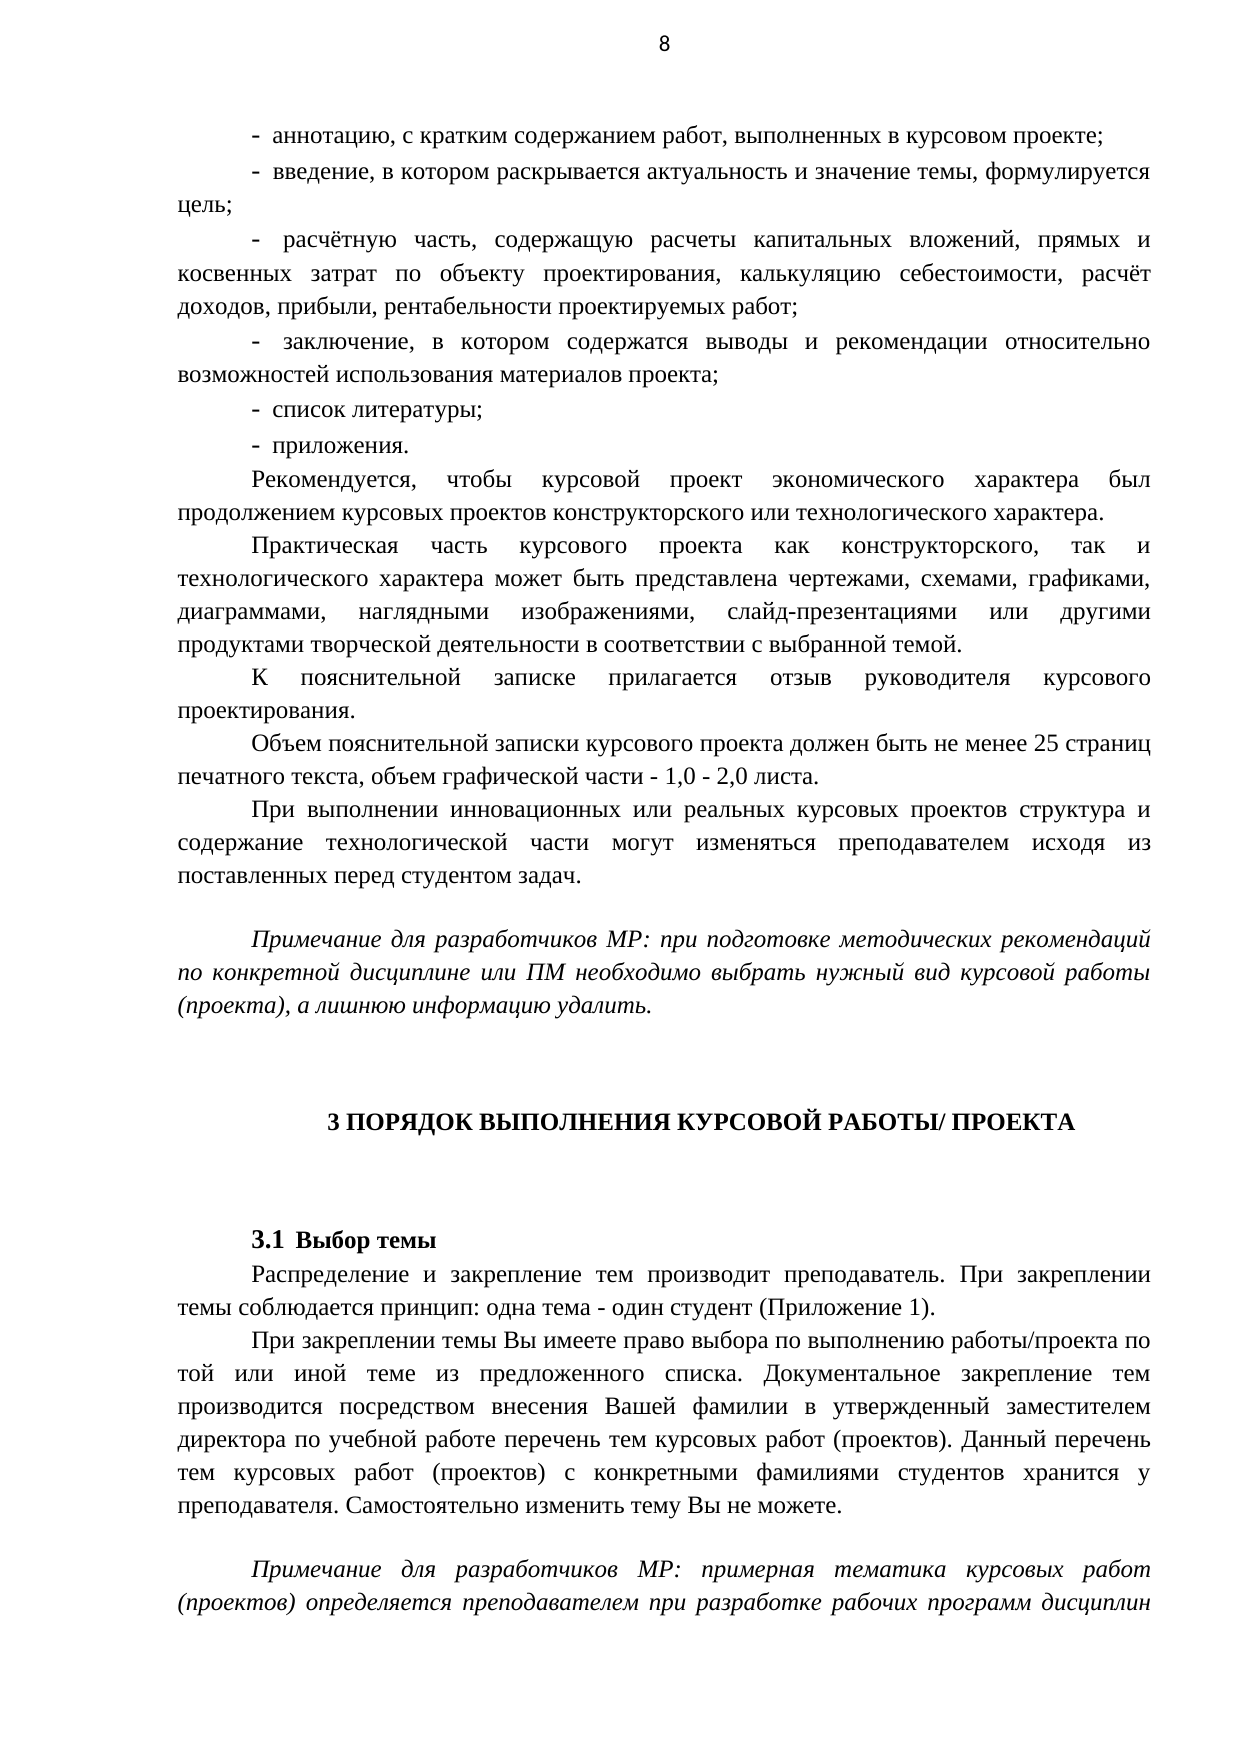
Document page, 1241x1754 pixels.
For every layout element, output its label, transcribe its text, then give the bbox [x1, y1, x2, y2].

text Объем пояснительной записки курсового проекта должен быть не менее 25 страниц печатного текста, объем графической части - 1,0 - 2,0 листа. [177, 728, 1152, 789]
text Примечание для разработчиков МР: при подготовке методических рекомендаций по конкретной дисциплине или ПМ необходимо выбрать нужный вид курсовой работы (проекта), а лишнюю информацию удалить. [177, 924, 1152, 1019]
text К пояснительной записке прилагается отзыв руководителя курсового проектирования. [177, 662, 1152, 723]
list введение, в котором раскрывается актуальность и значение темы, формулируется цель; [177, 154, 1152, 218]
list расчётную часть, содержащую расчеты капитальных вложений, прямых и косвенных затрат по объекту проектирования, калькуляцию себестоимости, расчёт доходов, прибыли, рентабельности проектируемых работ; [177, 222, 1152, 319]
list приложения. [177, 428, 1152, 459]
list аннотацию, с кратким содержанием работ, выполненных в курсовом проекте; [177, 118, 1152, 149]
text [177, 1554, 1152, 1616]
text При закреплении темы Вы имеете право выбора по выполнению работы/проекта по той или иной теме из предложенного списка. Документальное закрепление тем производится посредством внесения Вашей фамилии в утвержденный заместителем директора по учебной работе перечень тем курсовых работ (проектов). Данный перечень тем курсовых работ (проектов) с конкретными фамилиями студентов хранится у преподавателя. Самостоятельно изменить тему Вы не можете. [177, 1325, 1152, 1518]
text Рекомендуется, чтобы курсовой проект экономического характера был продолжением курсовых проектов конструкторского или технологического характера. [177, 464, 1152, 525]
text 3 ПОРЯДОК ВЫПОЛНЕНИЯ КУРСОВОЙ РАБОТЫ/ ПРОЕКТА [177, 1107, 1152, 1135]
text При выполнении инновационных или реальных курсовых проектов структура и содержание технологической части могут изменяться преподавателем исходя из поставленных перед студентом задач. [177, 794, 1152, 889]
list Выбор темы [177, 1223, 1152, 1254]
list список литературы; [177, 392, 1152, 423]
text Распределение и закрепление тем производит преподаватель. При закреплении темы соблюдается принцип: одна тема - один студент (Приложение 1). [177, 1259, 1152, 1320]
text Практическая часть курсового проекта как конструкторского, так и технологического характера может быть представлена чертежами, схемами, графиками, диаграммами, наглядными изображениями, слайд-презентациями или другими продуктами творческой деятельности в соответствии с выбранной темой. [177, 530, 1152, 657]
list заключение, в котором содержатся выводы и рекомендации относительно возможностей использования материалов проекта; [177, 324, 1152, 388]
